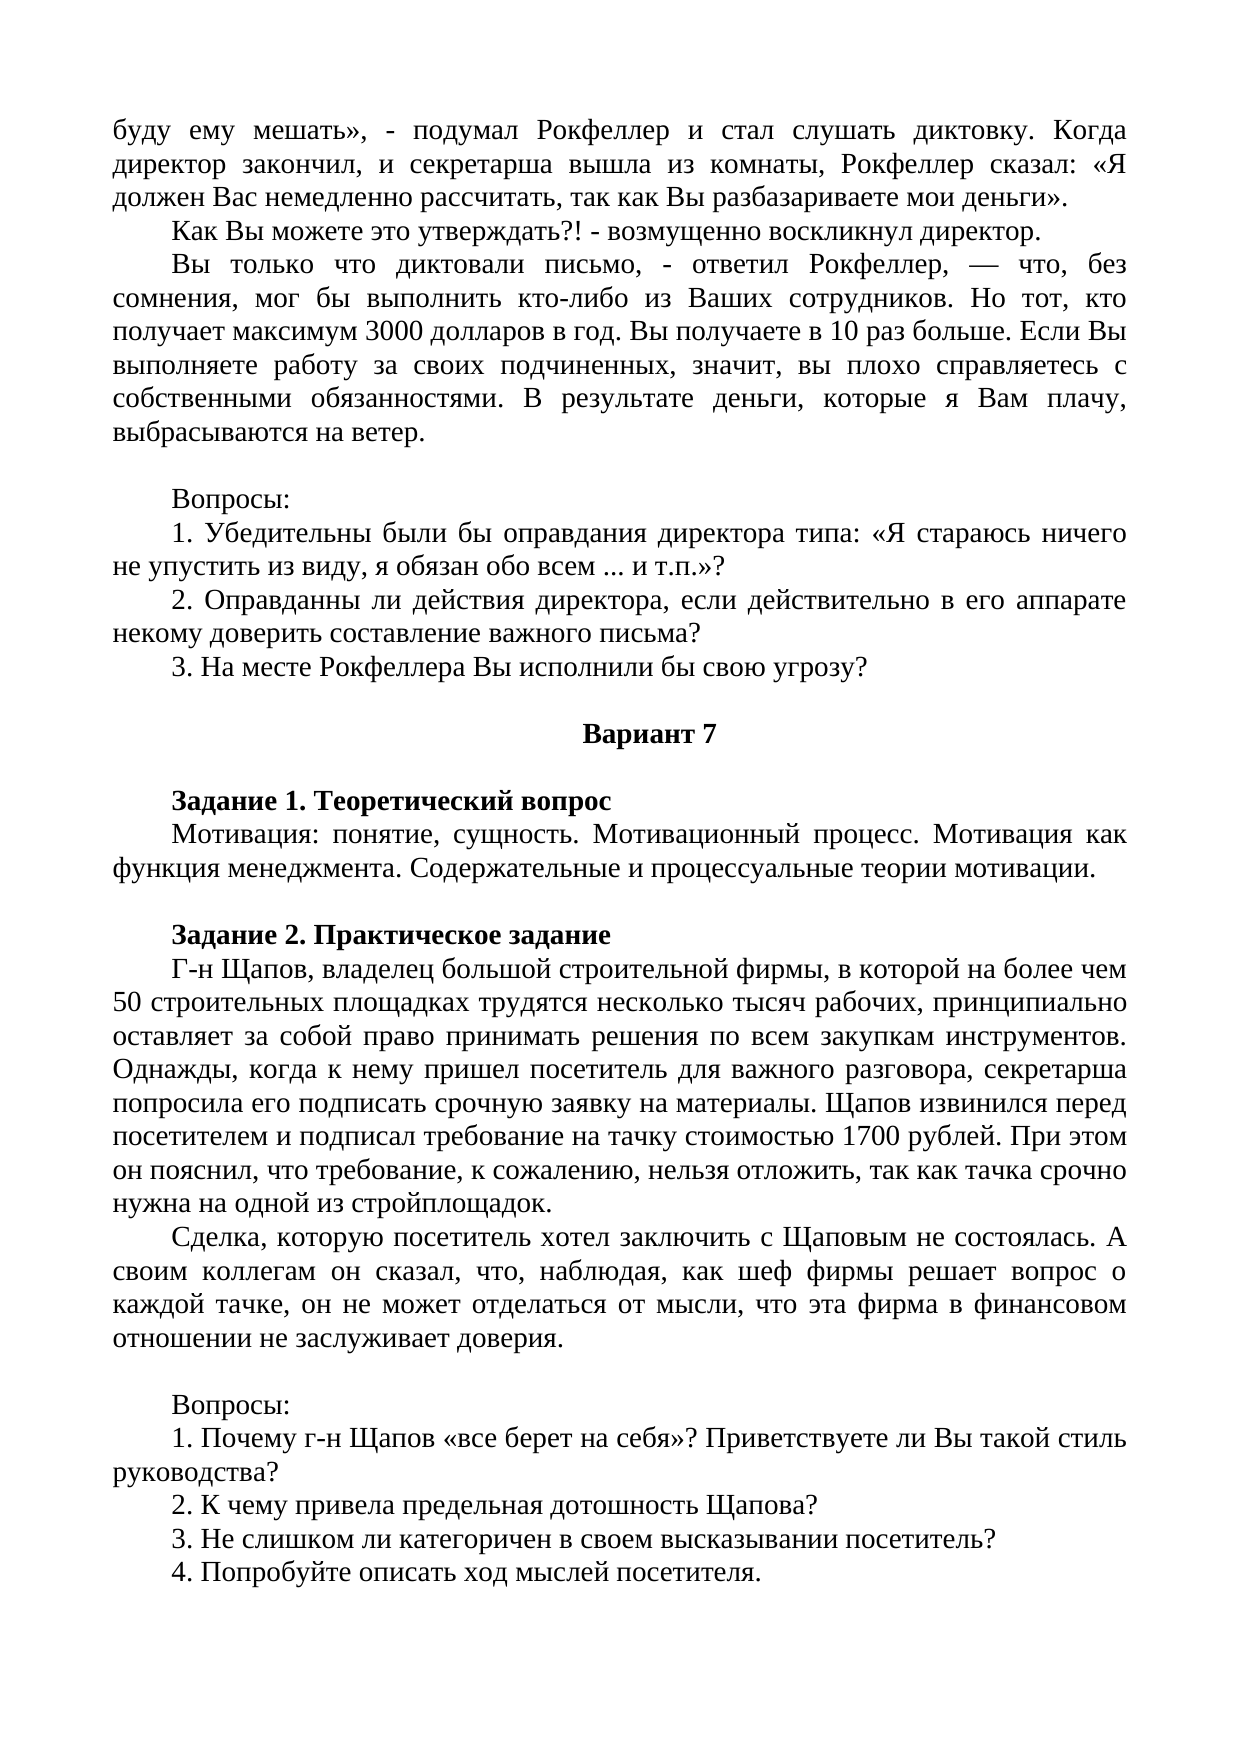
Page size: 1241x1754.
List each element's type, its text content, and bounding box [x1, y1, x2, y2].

text Задание 2. Практическое задание [112, 917, 1128, 951]
text Задание 1. Теоретический вопрос [112, 783, 1128, 817]
text Вы только что диктовали письмо, - ответил Рокфеллер, — что, без сомнения, мог бы выполнить кто-либо из Ваших сотрудников. Но тот, кто получает максимум 3000 долларов в год. Вы получаете в 10 раз больше. Если Вы выполняете работу за своих подчиненных, значит, вы плохо справляетесь с собственными обязанностями. В результате деньги, которые я Вам плачу, выбрасываются на ветер. [112, 246, 1128, 448]
text 2. Оправданны ли действия директора, если действительно в его аппарате некому доверить составление важного письма? [112, 582, 1128, 649]
text 3. На месте Рокфеллера Вы исполнили бы свою угрозу? [112, 649, 1128, 682]
text Как Вы можете это утверждать?! - возмущенно воскликнул директор. [112, 213, 1128, 246]
text Мотивация: понятие, сущность. Мотивационный процесс. Мотивация как функция менеджмента. Содержательные и процессуальные теории мотивации. [112, 817, 1128, 884]
text 1. Убедительны были бы оправдания директора типа: «Я стараюсь ничего не упустить из виду, я обязан обо всем ... и т.п.»? [112, 515, 1128, 582]
text 4. Попробуйте описать ход мыслей посетителя. [112, 1554, 1128, 1588]
text 2. К чему привела предельная дотошность Щапова? [112, 1487, 1128, 1521]
text Вопросы: [112, 1387, 1128, 1420]
text Г-н Щапов, владелец большой строительной фирмы, в которой на более чем 50 строительных площадках трудятся несколько тысяч рабочих, принципиально оставляет за собой право принимать решения по всем закупкам инструментов. Однажды, когда к нему пришел посетитель для важного разговора, секретарша попросила его подписать срочную заявку на материалы. Щапов извинился перед посетителем и подписал требование на тачку стоимостью 1700 рублей. При этом он пояснил, что требование, к сожалению, нельзя отложить, так как тачка срочно нужна на одной из стройплощадок. [112, 951, 1128, 1219]
text Сделка, которую посетитель хотел заключить с Щаповым не состоялась. А своим коллегам он сказал, что, наблюдая, как шеф фирмы решает вопрос о каждой тачке, он не может отделаться от мысли, что эта фирма в финансовом отношении не заслуживает доверия. [112, 1219, 1128, 1353]
text Вариант 7 [112, 716, 1128, 749]
text 3. Не слишком ли категоричен в своем высказывании посетитель? [112, 1521, 1128, 1554]
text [112, 112, 1128, 213]
text 1. Почему г-н Щапов «все берет на себя»? Приветствуете ли Вы такой стиль руководства? [112, 1420, 1128, 1487]
text Вопросы: [112, 481, 1128, 515]
